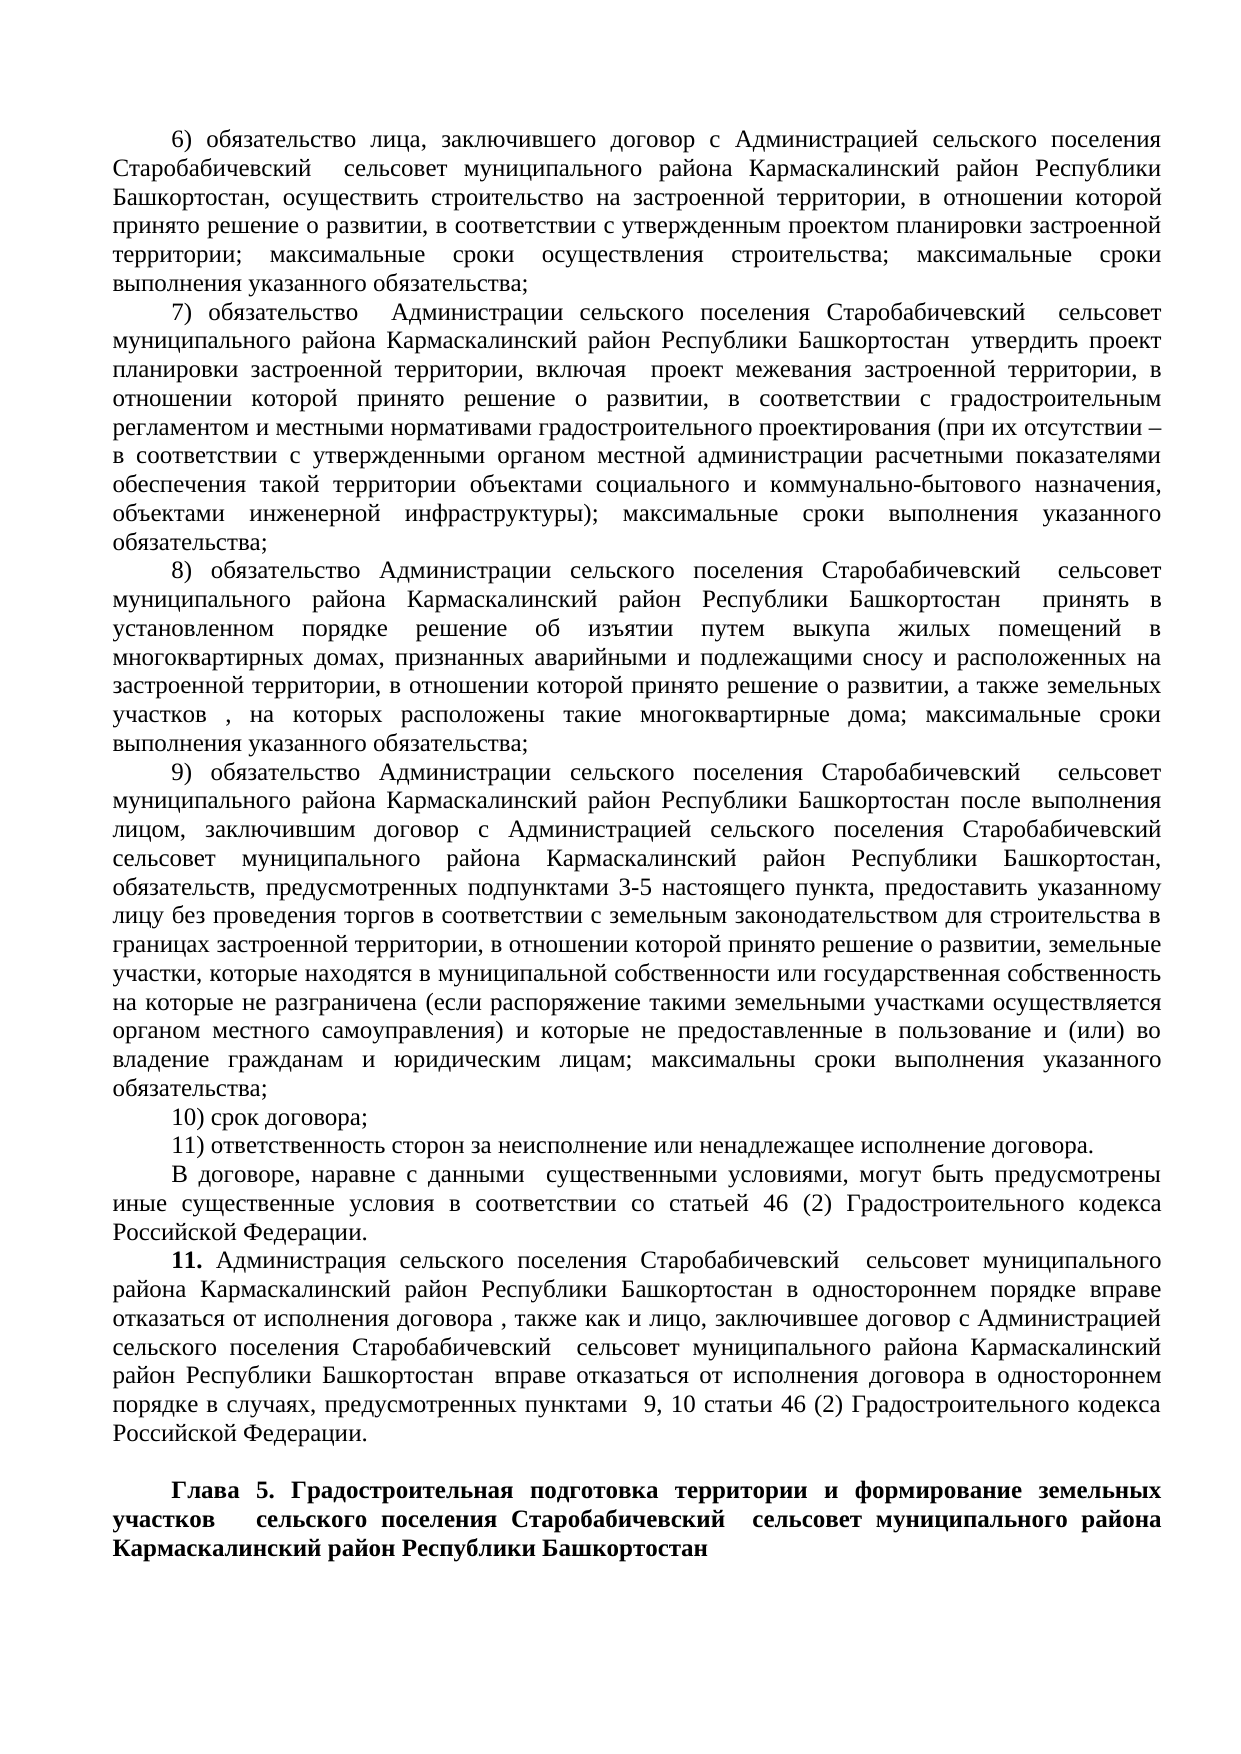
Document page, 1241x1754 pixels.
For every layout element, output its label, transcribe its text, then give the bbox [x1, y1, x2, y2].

text 11. Администрация сельского поселения Старобабичевский сельсовет муниципального района Кармаскалинский район Республики Башкортостан в одностороннем порядке вправе отказаться от исполнения договора , также как и лицо, заключившее договор с Администрацией сельского поселения Старобабичевский сельсовет муниципального района Кармаскалинский район Республики Башкортостан вправе отказаться от исполнения договора в одностороннем порядке в случаях, предусмотренных пунктами 9, 10 статьи 46 (2) Градостроительного кодекса Российской Федерации. [112, 1245, 1162, 1447]
text 10) срок договора; [112, 1102, 1162, 1130]
text 11) ответственность сторон за неисполнение или ненадлежащее исполнение договора. [112, 1130, 1162, 1159]
text 8) обязательство Администрации сельского поселения Старобабичевский сельсовет муниципального района Кармаскалинский район Республики Башкортостан принять в установленном порядке решение об изъятии путем выкупа жилых помещений в многоквартирных домах, признанных аварийными и подлежащими сносу и расположенных на застроенной территории, в отношении которой принято решение о развитии, а также земельных участков , на которых расположены такие многоквартирные дома; максимальные сроки выполнения указанного обязательства; [112, 555, 1162, 757]
text Глава 5. Градостроительная подготовка территории и формирование земельных участков сельского поселения Старобабичевский сельсовет муниципального района Кармаскалинский район Республики Башкортостан [112, 1475, 1162, 1562]
text 9) обязательство Администрации сельского поселения Старобабичевский сельсовет муниципального района Кармаскалинский район Республики Башкортостан после выполнения лицом, заключившим договор с Администрацией сельского поселения Старобабичевский сельсовет муниципального района Кармаскалинский район Республики Башкортостан, обязательств, предусмотренных подпунктами 3-5 настоящего пункта, предоставить указанному лицу без проведения торгов в соответствии с земельным законодательством для строительства в границах застроенной территории, в отношении которой принято решение о развитии, земельные участки, которые находятся в муниципальной собственности или государственная собственность на которые не разграничена (если распоряжение такими земельными участками осуществляется органом местного самоуправления) и которые не предоставленные в пользование и (или) во владение гражданам и юридическим лицам; максимальны сроки выполнения указанного обязательства; [112, 757, 1162, 1102]
text В договоре, наравне с данными существенными условиями, могут быть предусмотрены иные существенные условия в соответствии со статьей 46 (2) Градостроительного кодекса Российской Федерации. [112, 1159, 1162, 1245]
text 7) обязательство Администрации сельского поселения Старобабичевский сельсовет муниципального района Кармаскалинский район Республики Башкортостан утвердить проект планировки застроенной территории, включая проект межевания застроенной территории, в отношении которой принято решение о развитии, в соответствии с градостроительным регламентом и местными нормативами градостроительного проектирования (при их отсутствии – в соответствии с утвержденными органом местной администрации расчетными показателями обеспечения такой территории объектами социального и коммунально-бытового назначения, объектами инженерной инфраструктуры); максимальные сроки выполнения указанного обязательства; [112, 297, 1162, 555]
text 6) обязательство лица, заключившего договор с Администрацией сельского поселения Старобабичевский сельсовет муниципального района Кармаскалинский район Республики Башкортостан, осуществить строительство на застроенной территории, в отношении которой принято решение о развитии, в соответствии с утвержденным проектом планировки застроенной территории; максимальные сроки осуществления строительства; максимальные сроки выполнения указанного обязательства; [112, 124, 1162, 297]
